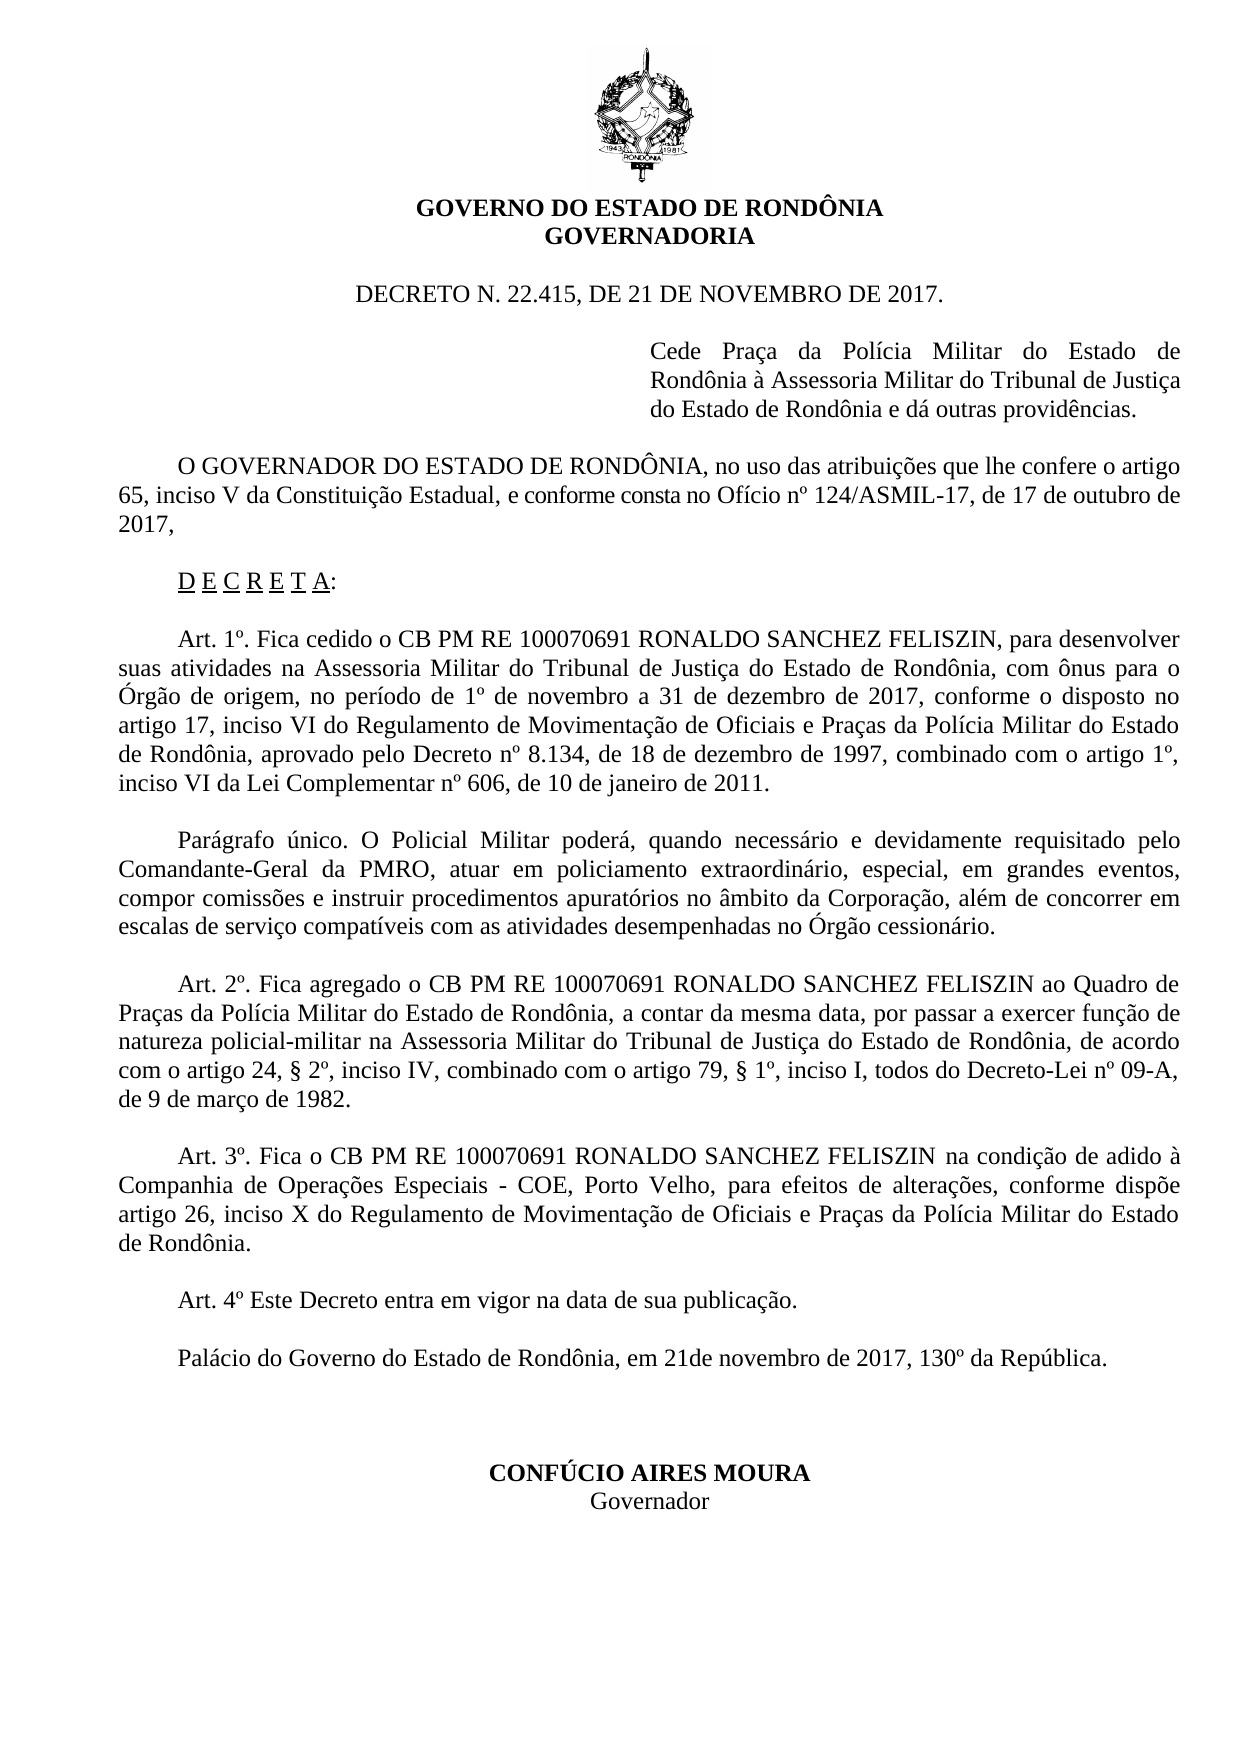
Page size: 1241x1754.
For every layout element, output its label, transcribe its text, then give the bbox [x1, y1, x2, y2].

text Palácio do Governo do Estado de Rondônia, em 21de novembro de 2017, 130º da República. [118, 1343, 1181, 1371]
subtitle Governador [118, 1486, 1181, 1515]
text Art. 2º. Fica agregado o CB PM RE 100070691 RONALDO SANCHEZ FELISZIN ao Quadro de Praças da Polícia Militar do Estado de Rondônia, a contar da mesma data, por passar a exercer função de natureza policial-militar na Assessoria Militar do Tribunal de Justiça do Estado de Rondônia, de acordo com o artigo 24, § 2º, inciso IV, combinado com o artigo 79, § 1º, inciso I, todos do Decreto-Lei nº 09-A, de 9 de março de 1982. [118, 969, 1181, 1113]
text Parágrafo único. O Policial Militar poderá, quando necessário e devidamente requisitado pelo Comandante-Geral da PMRO, atuar em policiamento extraordinário, especial, em grandes eventos, compor comissões e instruir procedimentos apuratórios no âmbito da Corporação, além de concorrer em escalas de serviço compatíveis com as atividades desempenhadas no Órgão cessionário. [118, 825, 1181, 940]
text Cede Praça da Polícia Militar do Estado de Rondônia à Assessoria Militar do Tribunal de Justiça do Estado de Rondônia e dá outras providências. [650, 336, 1181, 423]
text O GOVERNADOR DO ESTADO DE RONDÔNIA, no uso das atribuições que lhe confere o artigo 65, inciso V da Constituição Estadual, e conforme consta no Ofício nº 124/ASMIL-17, de 17 de outubro de 2017, [118, 451, 1181, 538]
text Art. 4º Este Decreto entra em vigor na data de sua publicação. [118, 1285, 1181, 1314]
text D E C R E T A: [118, 566, 1181, 595]
subtitle DECRETO N. 22.415, DE 21 DE NOVEMBRO DE 2017. [118, 279, 1181, 308]
text Art. 1º. Fica cedido o CB PM RE 100070691 RONALDO SANCHEZ FELISZIN, para desenvolver suas atividades na Assessoria Militar do Tribunal de Justiça do Estado de Rondônia, com ônus para o Órgão de origem, no período de 1º de novembro a 31 de dezembro de 2017, conforme o disposto no artigo 17, inciso VI do Regulamento de Movimentação de Oficiais e Praças da Polícia Militar do Estado de Rondônia, aprovado pelo Decreto nº 8.134, de 18 de dezembro de 1997, combinado com o artigo 1º, inciso VI da Lei Complementar nº 606, de 10 de janeiro de 2011. [118, 624, 1181, 796]
text CONFÚCIO AIRES MOURA [118, 1458, 1181, 1486]
text Art. 3º. Fica o CB PM RE 100070691 RONALDO SANCHEZ FELISZIN na condição de adido à Companhia de Operações Especiais - COE, Porto Velho, para efeitos de alterações, conforme dispõe artigo 26, inciso X do Regulamento de Movimentação de Oficiais e Praças da Polícia Militar do Estado de Rondônia. [118, 1141, 1181, 1256]
